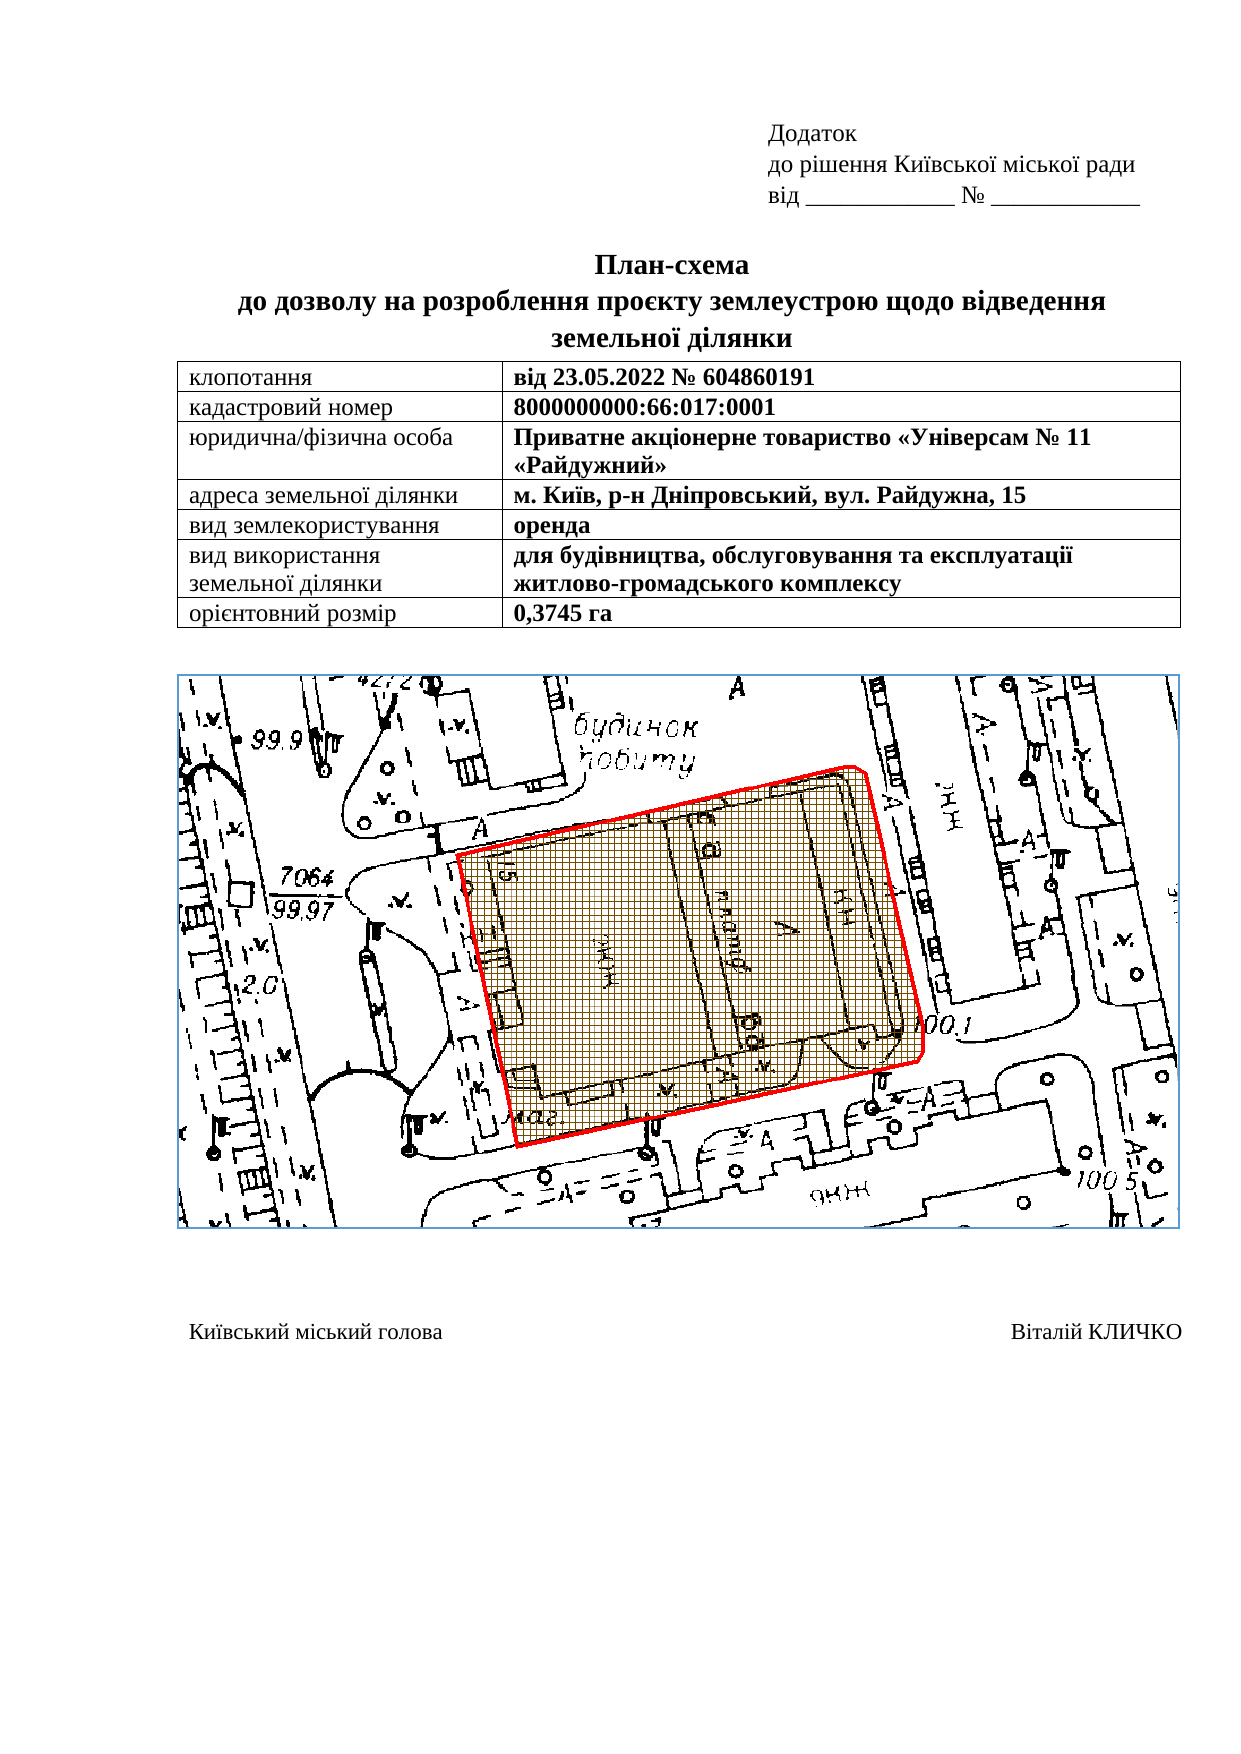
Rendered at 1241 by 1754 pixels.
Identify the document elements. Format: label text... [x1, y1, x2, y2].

table_cell 8000000000:66:017:0001 [503, 392, 1180, 421]
text Додаток [768, 118, 1167, 147]
table_cell Приватне акціонерне товариство «Універсам № 11 «Райдужний» [503, 422, 1180, 479]
table_cell вид використання земельної ділянки [178, 540, 502, 597]
table_header від 23.05.2022 № 604860191 [503, 362, 1180, 391]
table_header клопотання [178, 362, 502, 391]
table_cell адреса земельної ділянки [178, 480, 502, 509]
text до дозволу на розроблення проєкту землеустрою щодо відведення земельної ділянки [177, 283, 1167, 353]
table_header Віталій КЛИЧКО [671, 1229, 1181, 1344]
text План-схема [177, 247, 1167, 281]
table_cell орієнтовний розмір [178, 598, 502, 627]
table_cell м. Київ, р-н Дніпровський, вул. Райдужна, 15 [503, 480, 1180, 509]
table_cell кадастровий номер [178, 392, 502, 421]
table_cell для будівництва, обслуговування та експлуатації житлово-громадського комплексу [503, 540, 1180, 597]
table_cell оренда [503, 510, 1180, 539]
table_header Київський міський голова [177, 1229, 671, 1344]
table_cell 0,3745 га [503, 598, 1180, 627]
text до рішення Київської міської ради [768, 149, 1167, 178]
table_cell вид землекористування [178, 510, 502, 539]
picture [179, 676, 1178, 1227]
table_cell юридична/фізична особа [178, 422, 502, 479]
text від _____________ № _____________ [768, 180, 1167, 209]
